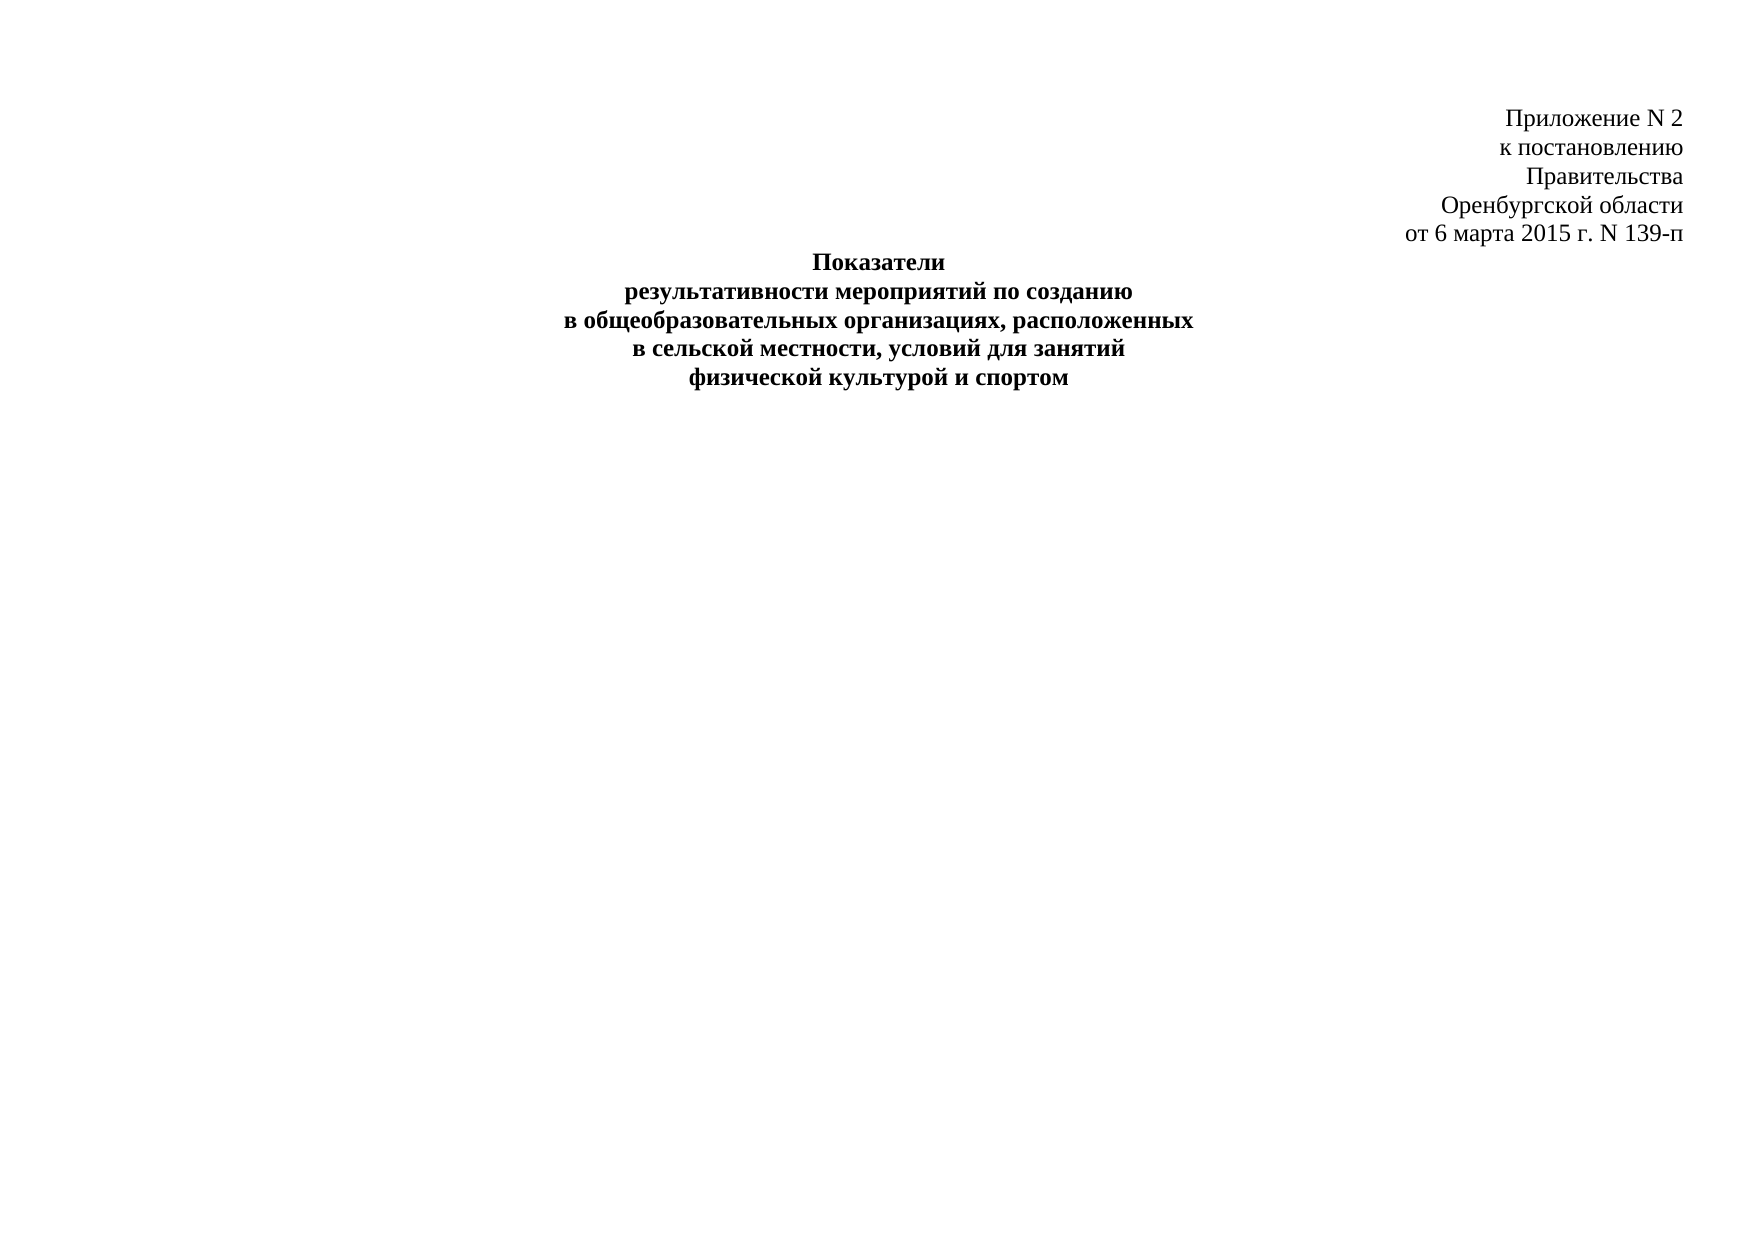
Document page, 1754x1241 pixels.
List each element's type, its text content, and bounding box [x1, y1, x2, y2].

text физической культурой и спортом [74, 362, 1683, 391]
text Правительства [74, 161, 1683, 190]
text Оренбургской области [74, 190, 1683, 218]
text в сельской местности, условий для занятий [74, 333, 1683, 362]
text от 6 марта 2015 г. N 139-п [74, 218, 1683, 247]
text Показатели [74, 247, 1683, 276]
text Приложение N 2 [74, 103, 1683, 132]
text результативности мероприятий по созданию [74, 276, 1683, 305]
text в общеобразовательных организациях, расположенных [74, 305, 1683, 333]
text к постановлению [74, 132, 1683, 161]
